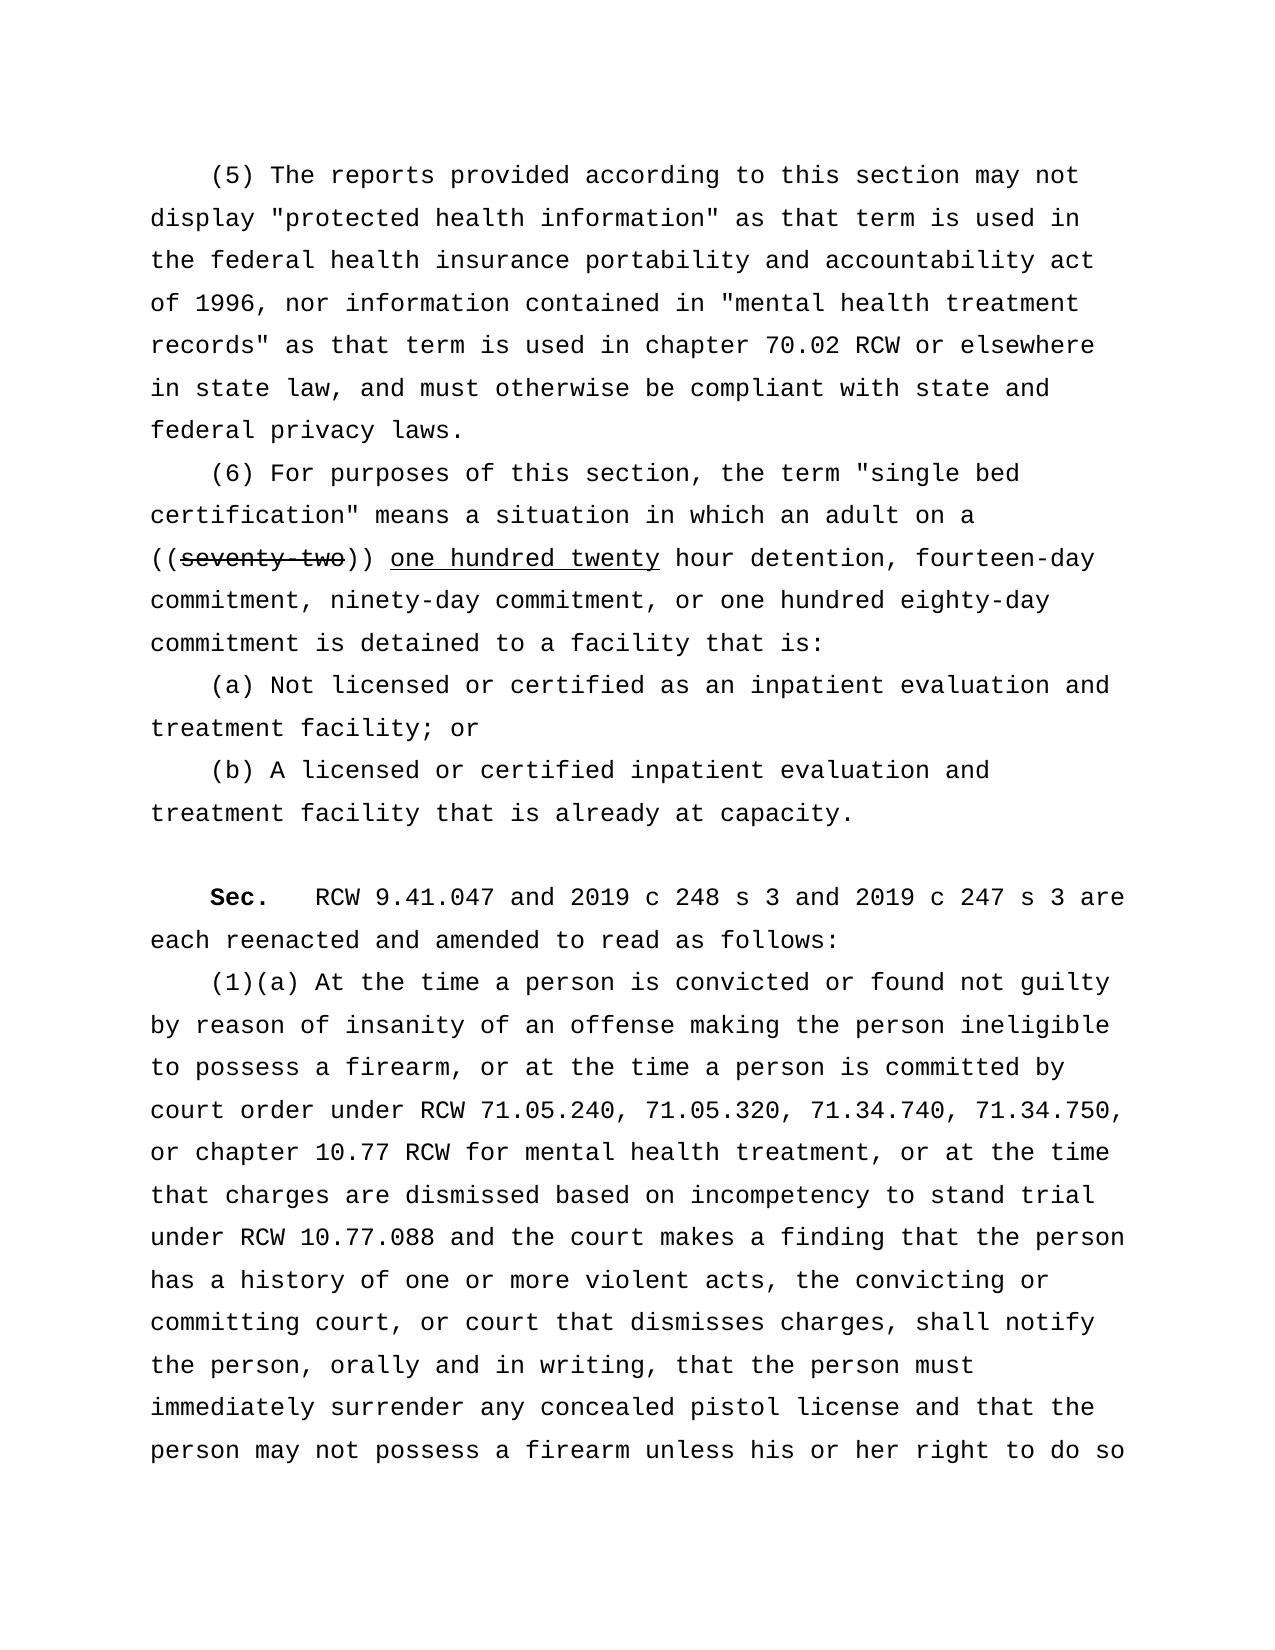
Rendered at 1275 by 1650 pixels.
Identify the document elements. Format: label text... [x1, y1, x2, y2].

text (6) For purposes of this section, the term "single bed certification" means a situation in which an adult on a ((seventy-two)) one hundred twenty hour detention, fourteen-day commitment, ninety-day commitment, or one hundred eighty-day commitment is detained to a facility that is: [150, 447, 1125, 660]
text Sec. RCW 9.41.047 and 2019 c 248 s 3 and 2019 c 247 s 3 are each reenacted and amended to read as follows: [150, 872, 1125, 957]
text (b) A licensed or certified inpatient evaluation and treatment facility that is already at capacity. [150, 745, 1125, 830]
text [150, 957, 1125, 1467]
text (5) The reports provided according to this section may not display "protected health information" as that term is used in the federal health insurance portability and accountability act of 1996, nor information contained in "mental health treatment records" as that term is used in chapter 70.02 RCW or elsewhere in state law, and must otherwise be compliant with state and federal privacy laws. [150, 150, 1125, 447]
text (a) Not licensed or certified as an inpatient evaluation and treatment facility; or [150, 660, 1125, 745]
